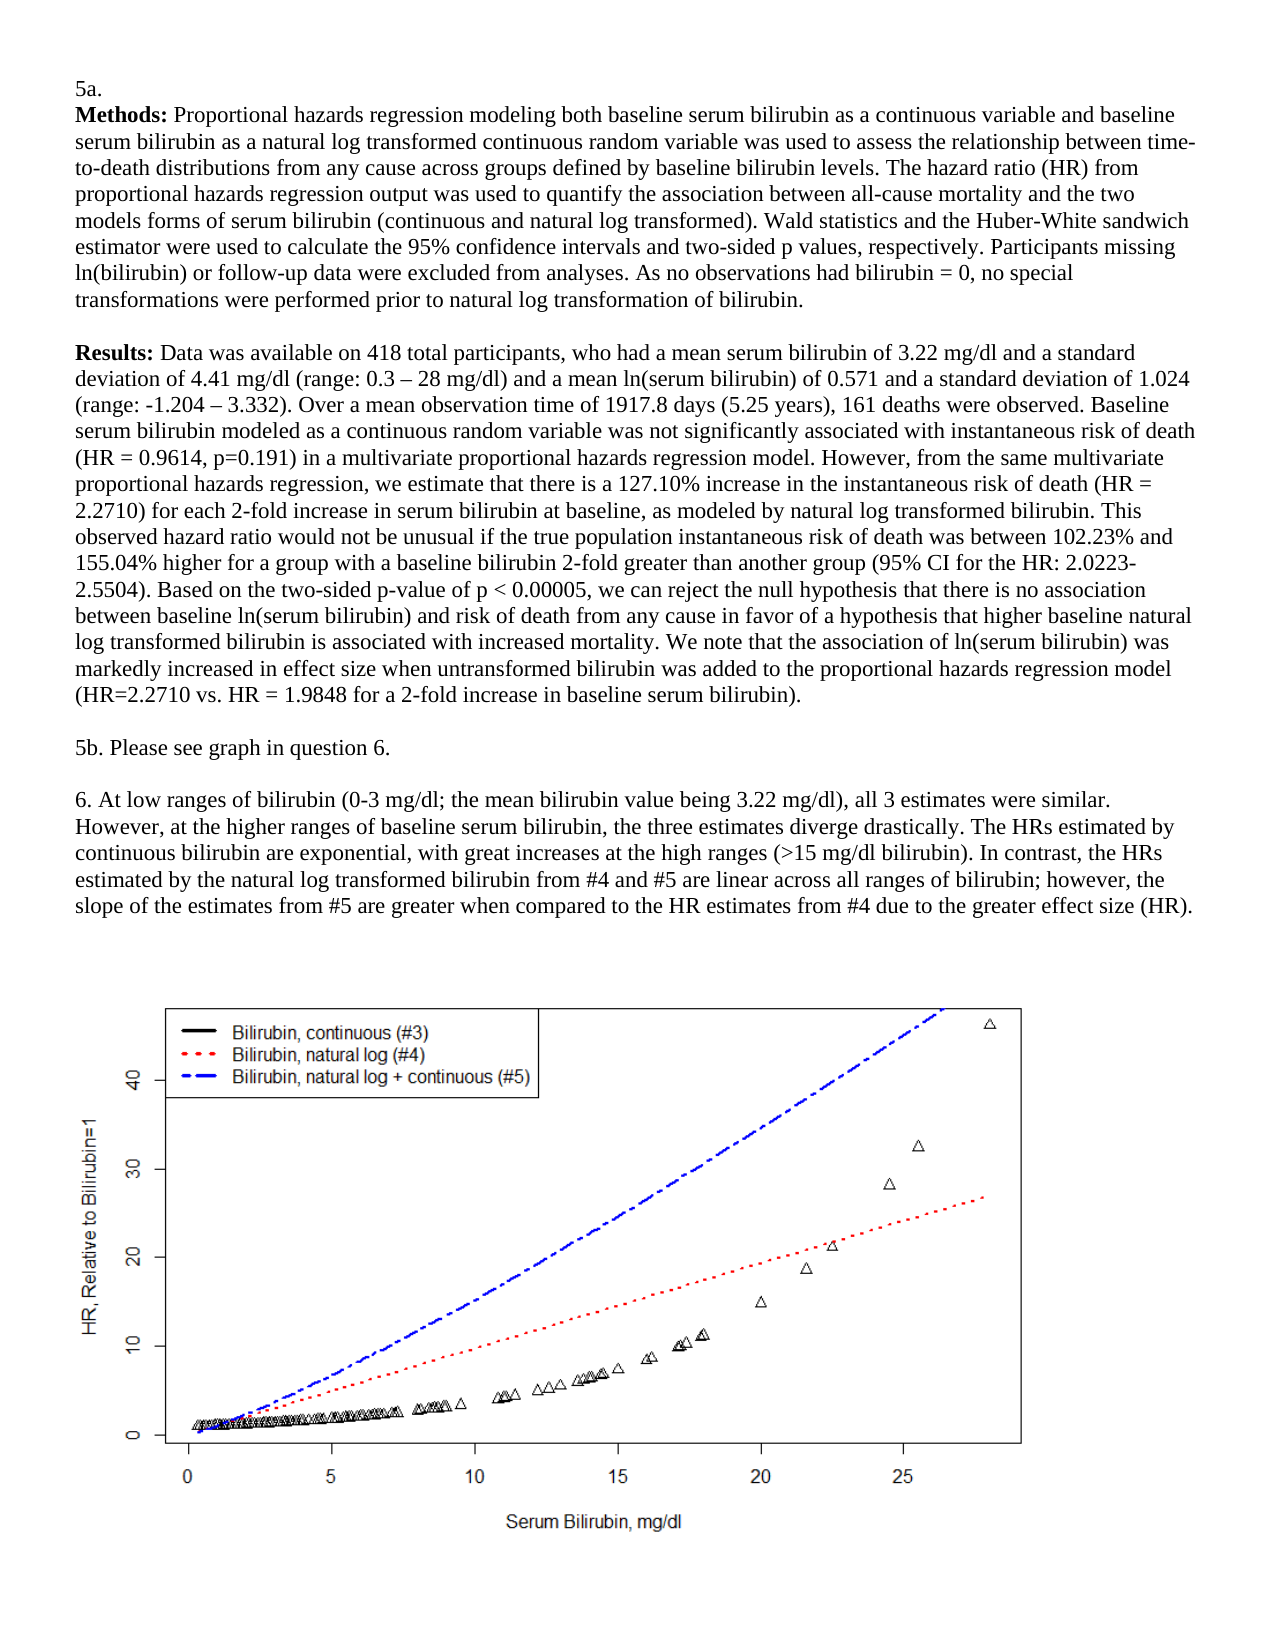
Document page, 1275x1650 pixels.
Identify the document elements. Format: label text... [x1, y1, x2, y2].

text Methods: Proportional hazards regression modeling both baseline serum bilirubin as a continuous variable and baseline serum bilirubin as a natural log transformed continuous random variable was used to assess the relationship between time-to-death distributions from any cause across groups defined by baseline bilirubin levels. The hazard ratio (HR) from proportional hazards regression output was used to quantify the association between all-cause mortality and the two models forms of serum bilirubin (continuous and natural log transformed). Wald statistics and the Huber-White sandwich estimator were used to calculate the 95% confidence intervals and two-sided p values, respectively. Participants missing ln(bilirubin) or follow-up data were excluded from analyses. As no observations had bilirubin = 0, no special transformations were performed prior to natural log transformation of bilirubin. [75, 101, 1200, 312]
text Results: Data was available on 418 total participants, who had a mean serum bilirubin of 3.22 mg/dl and a standard deviation of 4.41 mg/dl (range: 0.3 – 28 mg/dl) and a mean ln(serum bilirubin) of 0.571 and a standard deviation of 1.024 (range: -1.204 – 3.332). Over a mean observation time of 1917.8 days (5.25 years), 161 deaths were observed. Baseline serum bilirubin modeled as a continuous random variable was not significantly associated with instantaneous risk of death (HR = 0.9614, p=0.191) in a multivariate proportional hazards regression model. However, from the same multivariate proportional hazards regression, we estimate that there is a 127.10% increase in the instantaneous risk of death (HR = 2.2710) for each 2-fold increase in serum bilirubin at baseline, as modeled by natural log transformed bilirubin. This observed hazard ratio would not be unusual if the true population instantaneous risk of death was between 102.23% and 155.04% higher for a group with a baseline bilirubin 2-fold greater than another group (95% CI for the HR: 2.0223-2.5504). Based on the two-sided p-value of p < 0.00005, we can reject the null hypothesis that there is no association between baseline ln(serum bilirubin) and risk of death from any cause in favor of a hypothesis that higher baseline natural log transformed bilirubin is associated with increased mortality. We note that the association of ln(serum bilirubin) was markedly increased in effect size when untransformed bilirubin was added to the proportional hazards regression model (HR=2.2710 vs. HR = 1.9848 for a 2-fold increase in baseline serum bilirubin). [75, 338, 1200, 707]
text 6. At low ranges of bilirubin (0-3 mg/dl; the mean bilirubin value being 3.22 mg/dl), all 3 estimates were similar. However, at the higher ranges of baseline serum bilirubin, the three estimates diverge drastically. The HRs estimated by continuous bilirubin are exponential, with great increases at the high ranges (>15 mg/dl bilirubin). In contrast, the HRs estimated by the natural log transformed bilirubin from #4 and #5 are linear across all ranges of bilirubin; however, the slope of the estimates from #5 are greater when compared to the HR estimates from #4 due to the greater effect size (HR). [75, 787, 1200, 918]
picture [75, 918, 1068, 1556]
text 5a. [75, 75, 1200, 101]
text 5b. Please see graph in question 6. [75, 734, 1200, 760]
